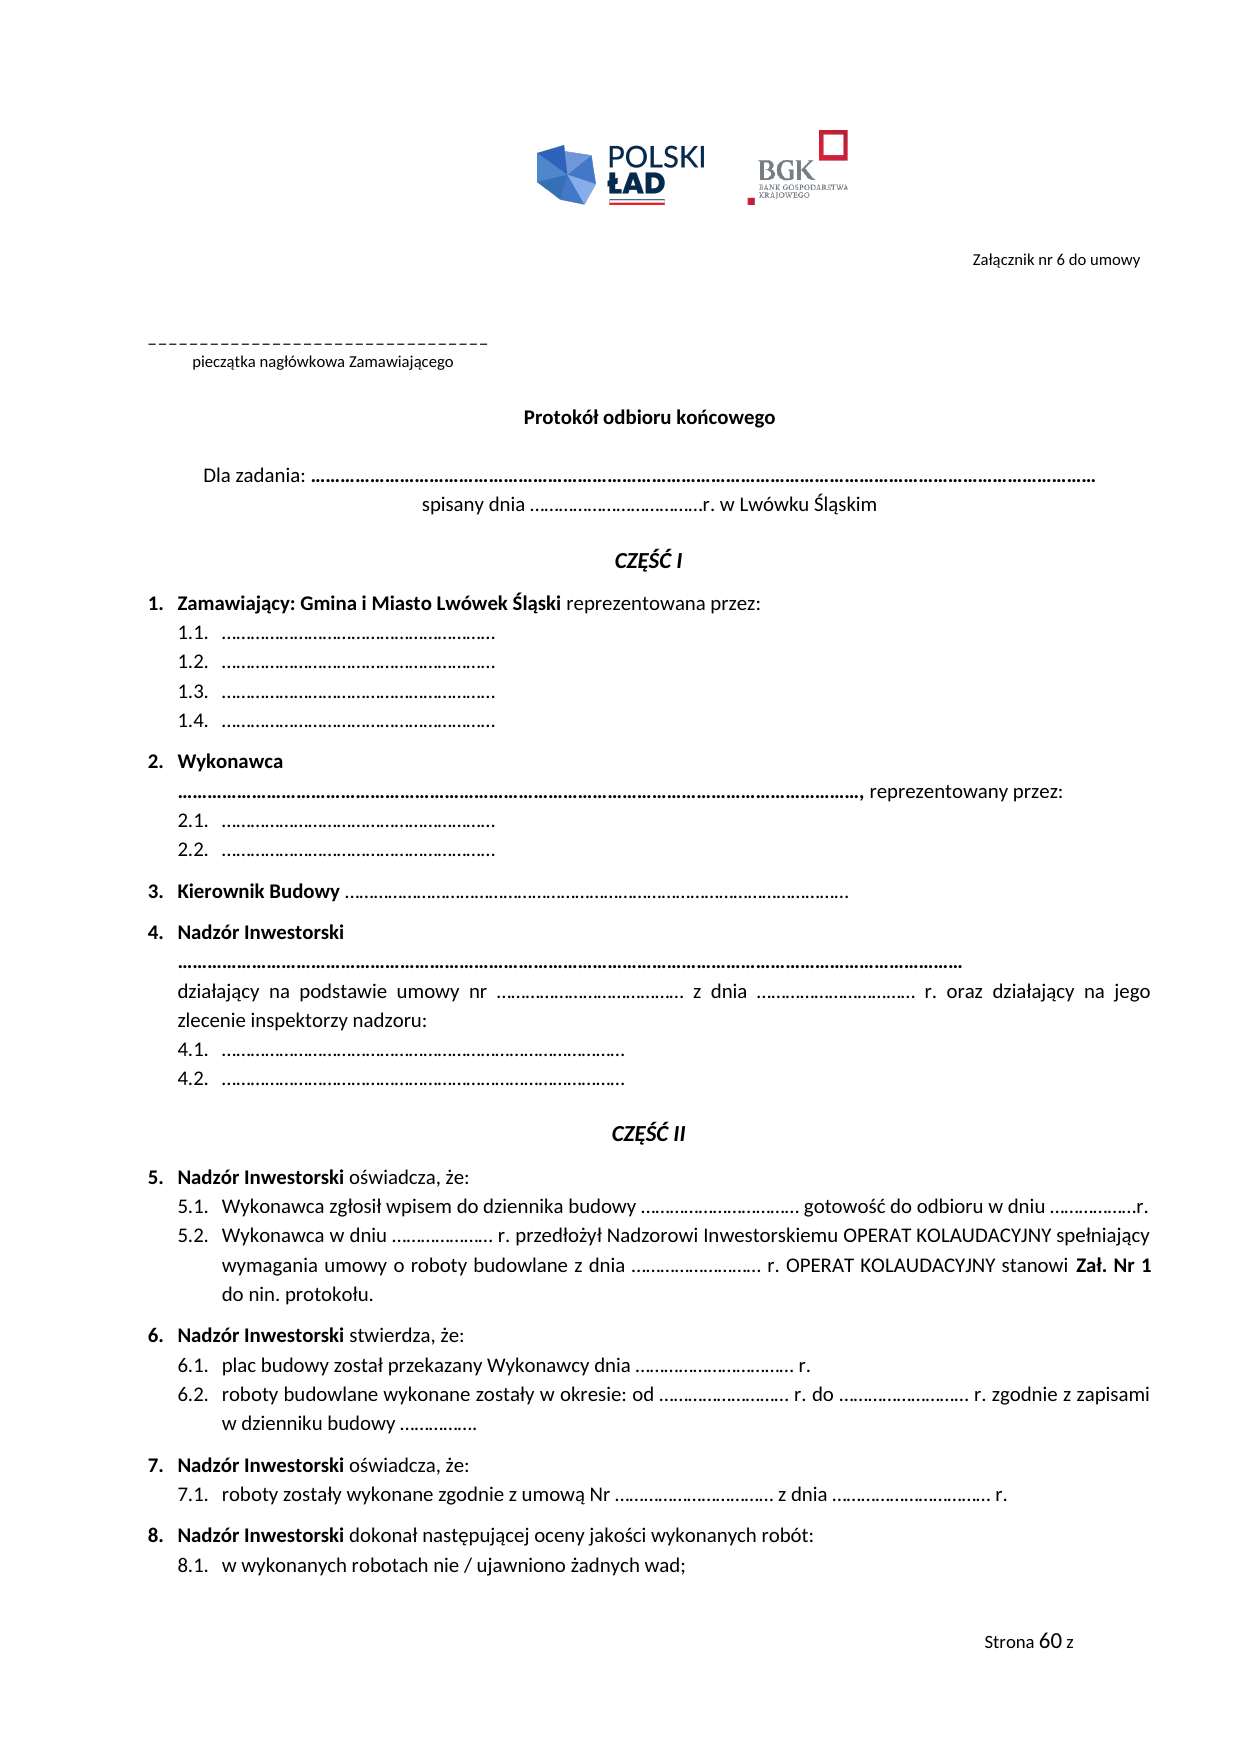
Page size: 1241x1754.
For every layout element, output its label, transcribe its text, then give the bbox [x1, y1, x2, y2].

text Dla zadania: …………………………………………………………………………………………………………………………………………… [148, 462, 1152, 488]
text pieczątka nagłówkowa Zamawiającego [192, 352, 1152, 372]
text CZĘŚĆ I [148, 546, 1152, 574]
list ………………………………………………… [177, 649, 1152, 674]
list ………………………………………………… [177, 836, 1152, 862]
list ………………………………………………… [177, 619, 1152, 645]
text CZĘŚĆ II [148, 1119, 1152, 1148]
text działający na podstawie umowy nr ………………………………… z dnia …………………………… r. oraz działający na jego zlecenie inspektorzy nadzoru: [177, 978, 1152, 1032]
list ………………………………………………… [177, 678, 1152, 703]
list roboty budowlane wykonane zostały w okresie: od ……………………… r. do ……………………… r. zgodnie z zapisami w dzienniku budowy ……………. [177, 1381, 1152, 1436]
picture [537, 145, 704, 205]
list Nadzór Inwestorski dokonał następującej oceny jakości wykonanych robót: [148, 1523, 1152, 1548]
list ………………………………………………………………………… [177, 1065, 1152, 1091]
list Kierownik Budowy …………………………………………………………………………………………… [148, 878, 1152, 903]
text Protokół odbioru końcowego [148, 404, 1152, 429]
list Nadzór Inwestorski [148, 919, 1152, 945]
picture [747, 130, 848, 205]
list Nadzór Inwestorski oświadcza, że: [148, 1452, 1152, 1477]
text spisany dnia ………………………………r. w Lwówku Śląskim [148, 492, 1152, 517]
list ………………………………………………… [177, 707, 1152, 732]
list Nadzór Inwestorski oświadcza, że: [148, 1164, 1152, 1190]
list Wykonawca w dniu ………………… r. przedłożył Nadzorowi Inwestorskiemu OPERAT KOLAUDACYJNY spełniający wymagania umowy o roboty budowlane z dnia ……………………… r. OPERAT KOLAUDACYJNY stanowi Zał. Nr 1 do nin. protokołu. [177, 1223, 1152, 1306]
list Wykonawca [148, 749, 1152, 774]
list ………………………………………………… [177, 807, 1152, 832]
list plac budowy został przekazany Wykonawcy dnia …………………………… r. [177, 1352, 1152, 1377]
list Nadzór Inwestorski stwierdza, że: [148, 1323, 1152, 1348]
text …………………………………………………………………………………………………………………………, reprezentowany przez: [177, 778, 1152, 803]
list ………………………………………………………………………… [177, 1036, 1152, 1062]
list w wykonanych robotach nie / ujawniono żadnych wad; [177, 1552, 1152, 1577]
text _________________________________ [148, 322, 1152, 348]
list Zamawiający: Gmina i Miasto Lwówek Śląski reprezentowana przez: [148, 590, 1152, 616]
text Załącznik nr 6 do umowy [973, 249, 1152, 269]
list Wykonawca zgłosił wpisem do dziennika budowy …………………………… gotowość do odbioru w dniu ………………r. [177, 1193, 1152, 1219]
text …………………………………………………………………………………………………………………………………………… [177, 949, 1152, 974]
list roboty zostały wykonane zgodnie z umową Nr …………………………… z dnia …………………………… r. [177, 1481, 1152, 1506]
